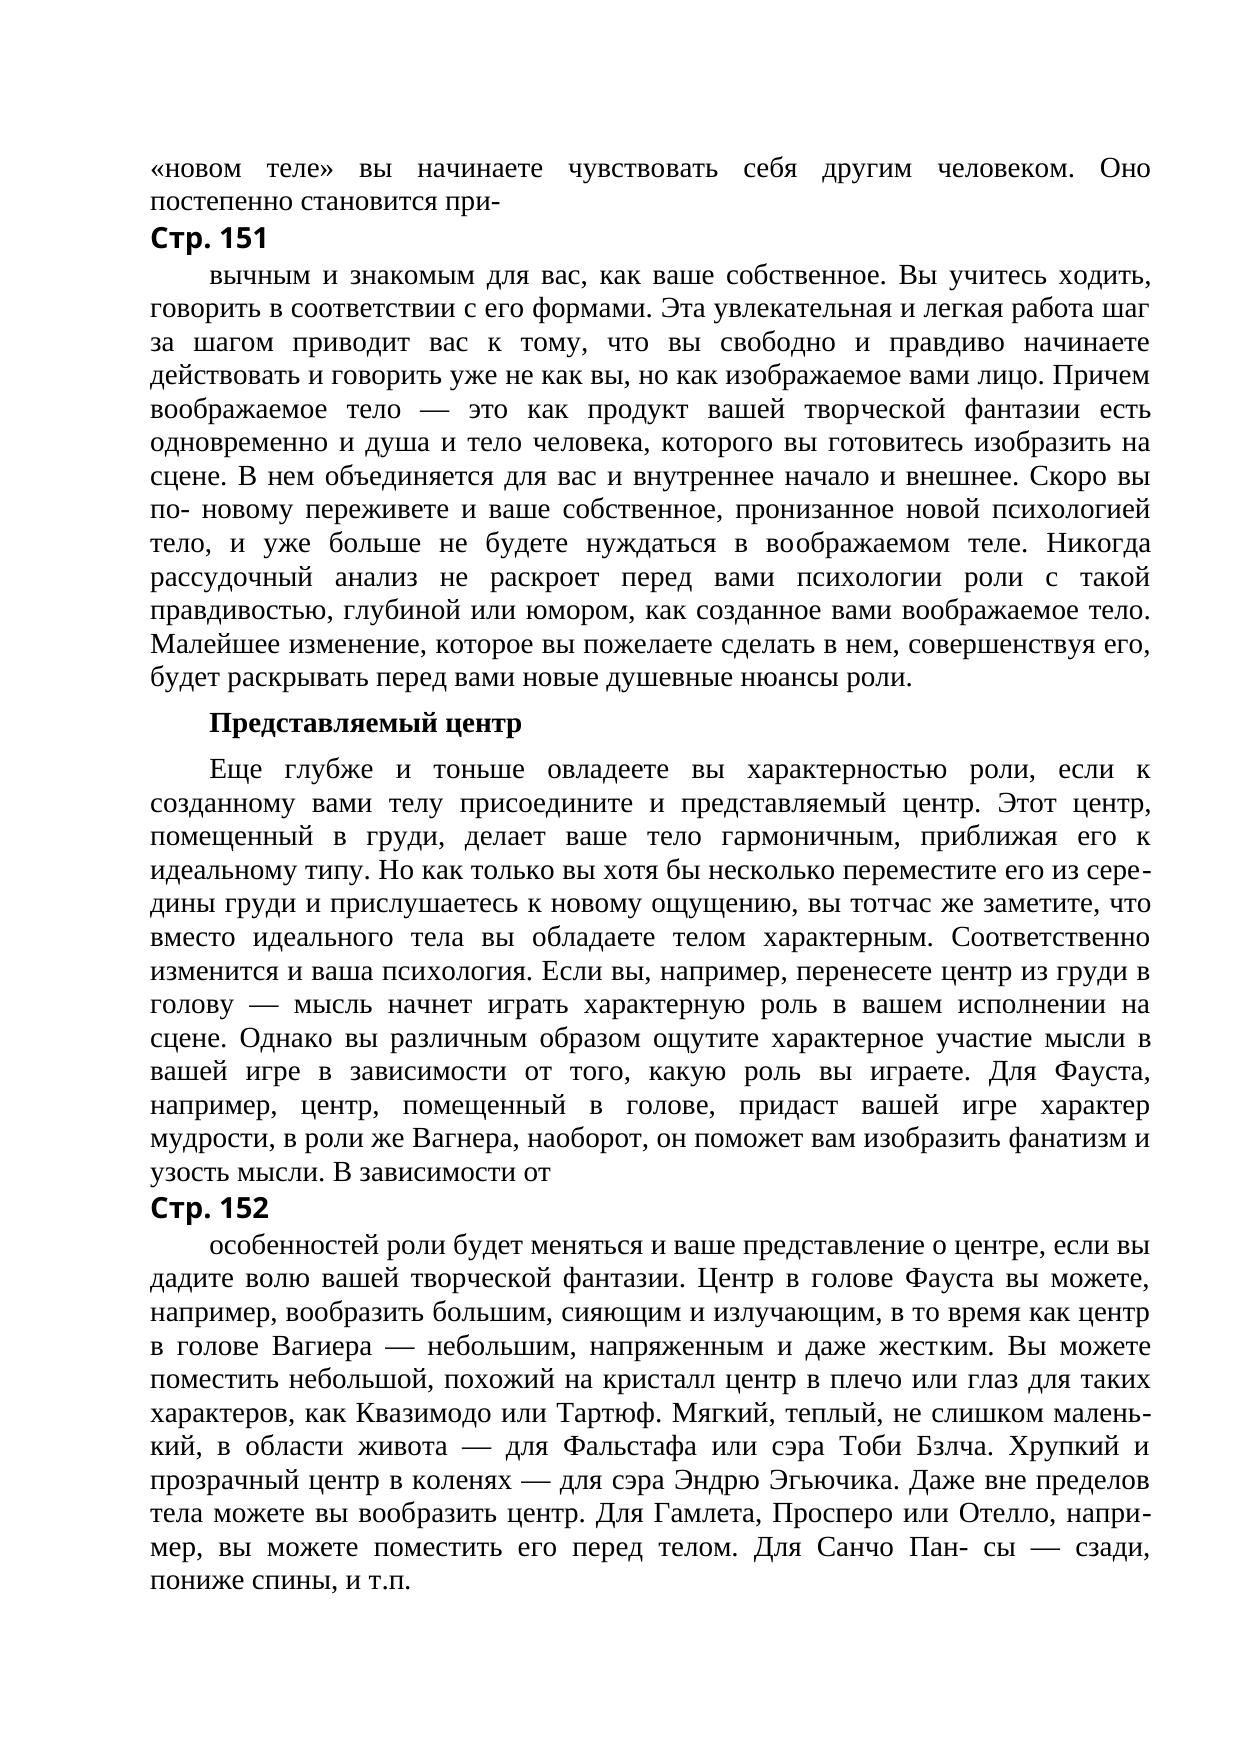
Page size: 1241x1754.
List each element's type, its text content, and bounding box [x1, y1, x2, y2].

text особенностей роли будет меняться и ваше представление о центре, если вы дадите волю вашей творческой фантазии. Центр в голове Фауста вы можете, например, вообразить большим, сияющим и излучающим, в то время как центр в голове Вагиера — небольшим, напряженным и даже жестким. Вы можете поместить небольшой, похожий на кристалл центр в плечо или глаз для таких характеров, как Квазимодо или Тартюф. Мягкий, теплый, не слишком маленький, в области живота — для Фальстафа или сэра Тоби Бзлча. Хрупкий и прозрачный центр в коленях — для сэра Эндрю Эгьючика. Даже вне пределов тела можете вы вообразить центр. Для Гамлета, Просперо или Отелло, например, вы можете поместить его перед телом. Для Санчо Пан- сы — сзади, пониже спины, и т.п. [150, 1227, 1151, 1596]
text Стр. 151 [150, 217, 1151, 257]
text Стр. 152 [150, 1187, 1151, 1227]
text вычным и знакомым для вас, как ваше собственное. Вы учитесь ходить, говорить в соответствии с его формами. Эта увлекательная и легкая работа шаг за шагом приводит вас к тому, что вы свободно и правдиво начинаете действовать и говорить уже не как вы, но как изображаемое вами лицо. Причем воображаемое тело — это как продукт вашей творческой фантазии есть одновременно и душа и тело человека, которого вы готовитесь изобразить на сцене. В нем объединяется для вас и внутреннее начало и внешнее. Скоро вы по- новому переживете и ваше собственное, пронизанное новой психологией тело, и уже больше не будете нуждаться в воображаемом теле. Никогда рассудочный анализ не раскроет перед вами психологии роли с такой правдивостью, глубиной или юмором, как созданное вами воображаемое тело. Малейшее изменение, которое вы пожелаете сделать в нем, совершенствуя его, будет раскрывать перед вами новые душевные нюансы роли. [150, 257, 1151, 693]
text Еще глубже и тоньше овладеете вы характерностью роли, если к созданному вами телу присоедините и представляемый центр. Этот центр, помещенный в груди, делает ваше тело гармоничным, приближая его к идеальному типу. Но как только вы хотя бы несколько переместите его из середины груди и прислушаетесь к новому ощущению, вы тотчас же заметите, что вместо идеального тела вы обладаете телом характерным. Соответственно изменится и ваша психология. Если вы, например, перенесете центр из груди в голову — мысль начнет играть характерную роль в вашем исполнении на сцене. Однако вы различным образом ощутите характерное участие мысли в вашей игре в зависимости от того, какую роль вы играете. Для Фауста, например, центр, помещенный в голове, придаст вашей игре характер мудрости, в роли же Вагнера, наоборот, он поможет вам изобразить фанатизм и узость мысли. В зависимости от [150, 751, 1151, 1187]
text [150, 150, 1151, 217]
text Представляемый центр [150, 705, 1151, 739]
